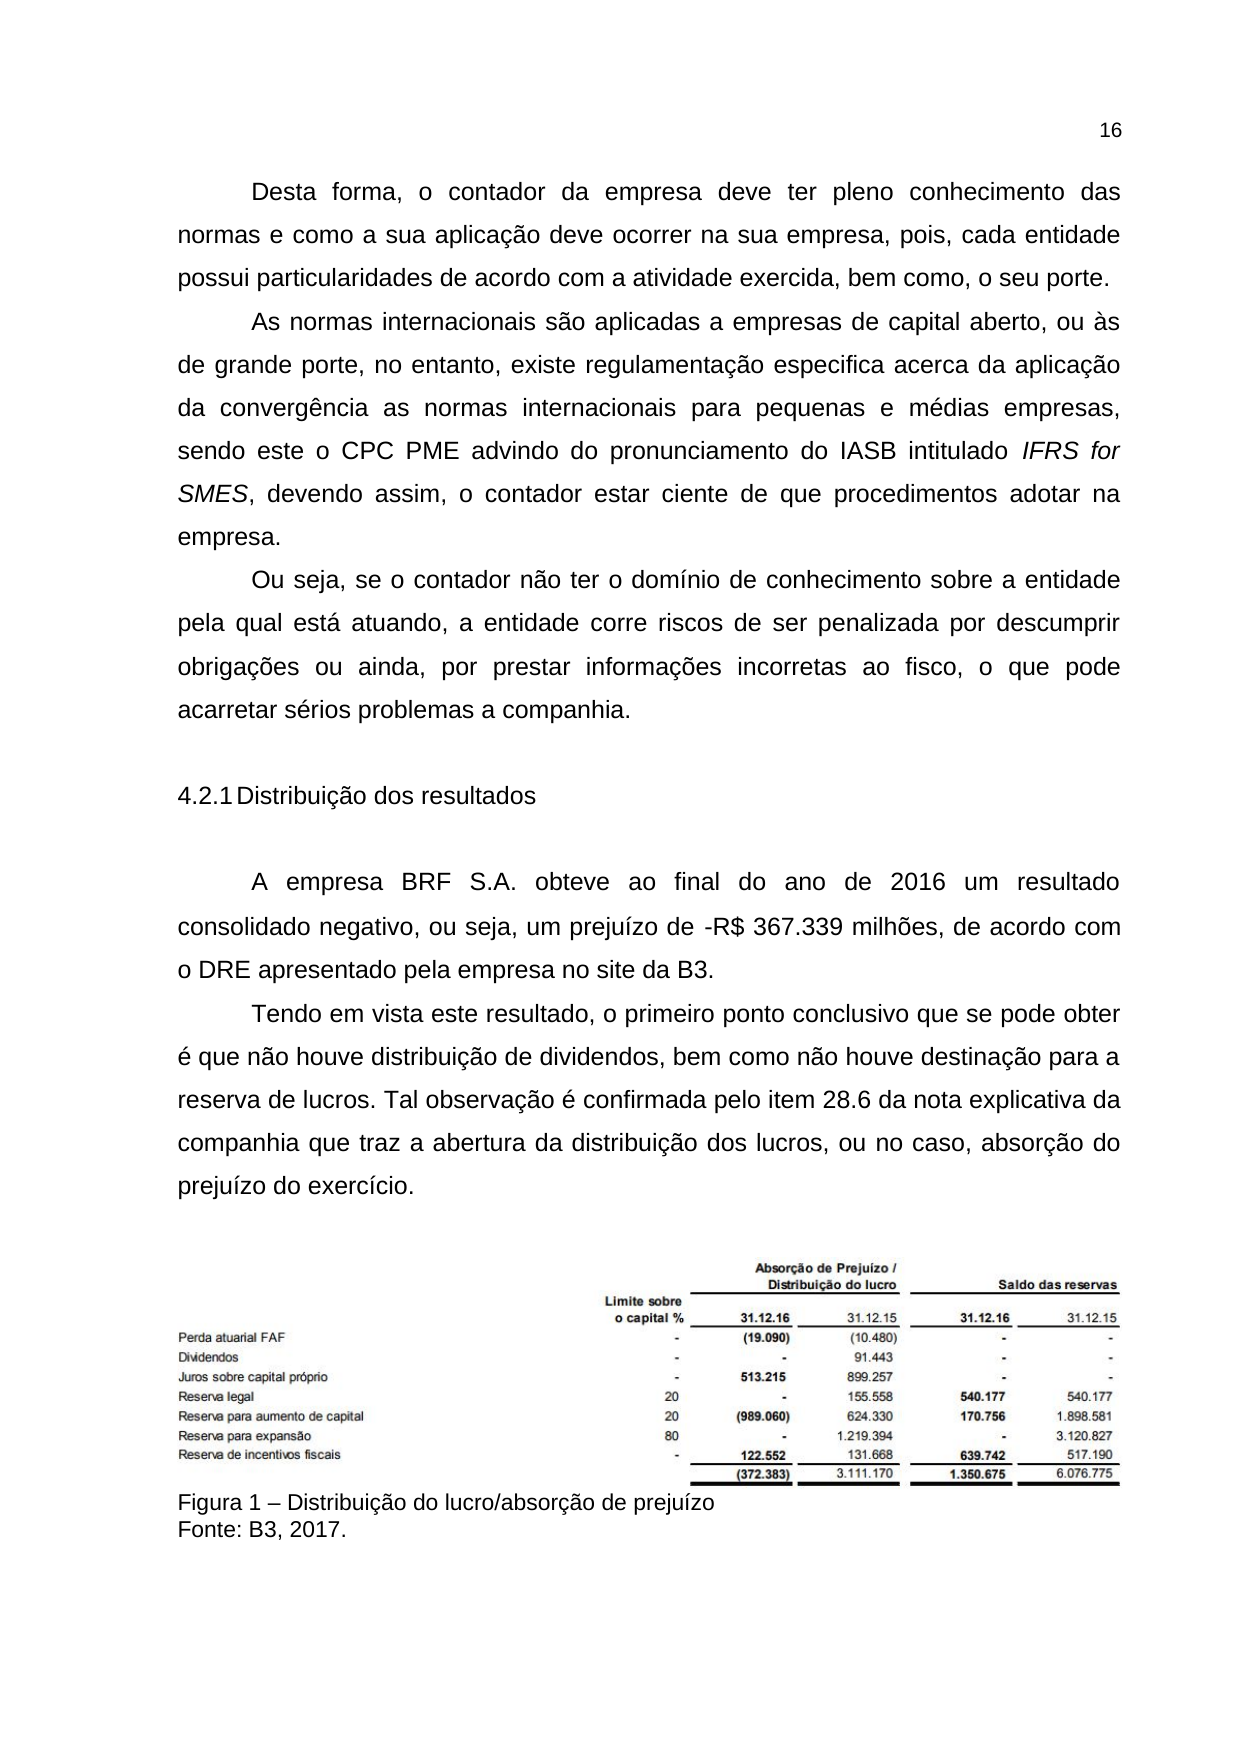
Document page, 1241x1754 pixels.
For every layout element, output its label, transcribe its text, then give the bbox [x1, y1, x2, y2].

picture [177, 1257, 1123, 1490]
text A empresa BRF S.A. obteve ao final do ano de 2016 um resultado consolidado negativo, ou seja, um prejuízo de ‐R$ 367.339 milhões, de acordo com o DRE apresentado pela empresa no site da B3. [177, 867, 1122, 984]
list Distribuição dos resultados [177, 781, 1122, 810]
text Fonte: B3, 2017. [177, 1516, 1122, 1542]
text Desta forma, o contador da empresa deve ter pleno conhecimento das normas e como a sua aplicação deve ocorrer na sua empresa, pois, cada entidade possui particularidades de acordo com a atividade exercida, bem como, o seu porte. [177, 177, 1122, 292]
text Tendo em vista este resultado, o primeiro ponto conclusivo que se pode obter é que não houve distribuição de dividendos, bem como não houve destinação para a reserva de lucros. Tal observação é confirmada pelo item 28.6 da nota explicativa da companhia que traz a abertura da distribuição dos lucros, ou no caso, absorção do prejuízo do exercício. [177, 998, 1122, 1200]
text As normas internacionais são aplicadas a empresas de capital aberto, ou às de grande porte, no entanto, existe regulamentação especifica acerca da aplicação da convergência as normas internacionais para pequenas e médias empresas, sendo este o CPC PME advindo do pronunciamento do IASB intitulado IFRS for SMES, devendo assim, o contador estar ciente de que procedimentos adotar na empresa. [177, 307, 1122, 551]
text Figura 1 – Distribuição do lucro/absorção de prejuízo [177, 1490, 1122, 1516]
text Ou seja, se o contador não ter o domínio de conhecimento sobre a entidade pela qual está atuando, a entidade corre riscos de ser penalizada por descumprir obrigações ou ainda, por prestar informações incorretas ao fisco, o que pode acarretar sérios problemas a companhia. [177, 565, 1122, 723]
